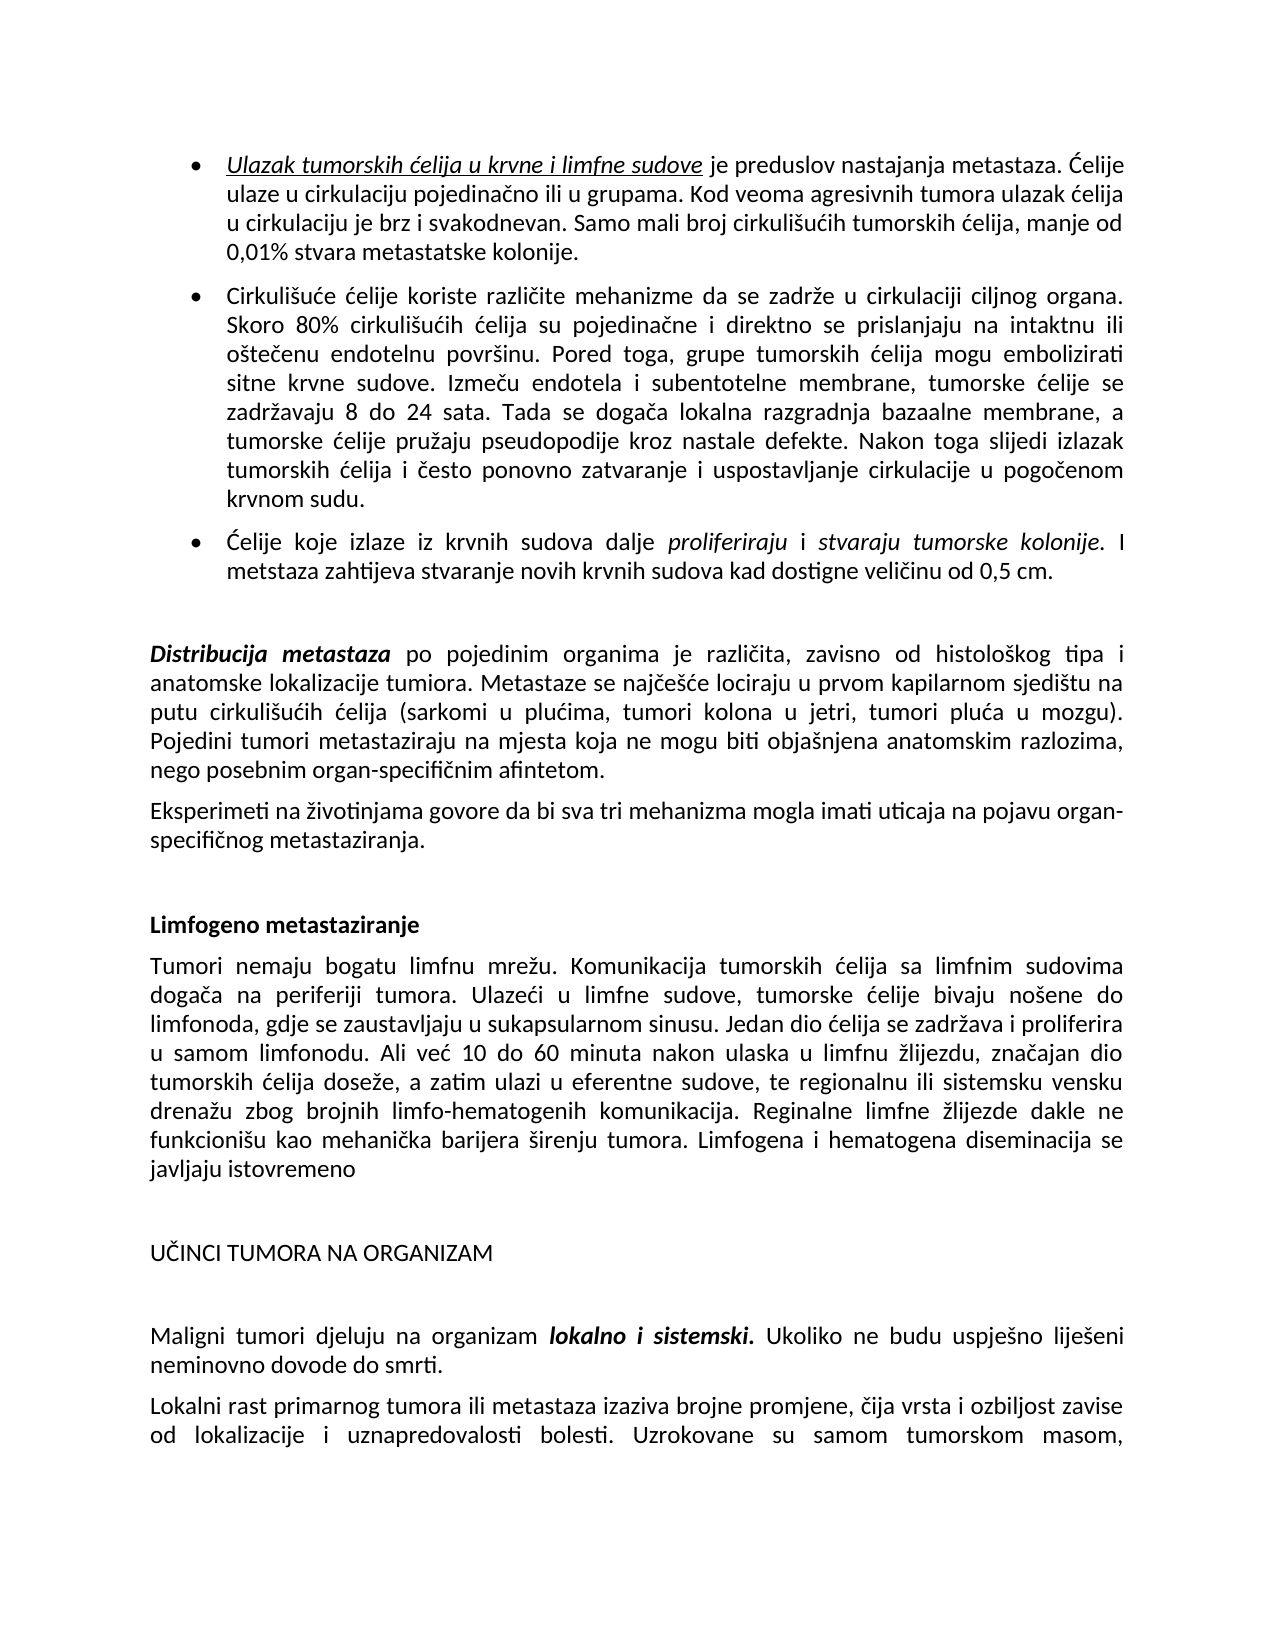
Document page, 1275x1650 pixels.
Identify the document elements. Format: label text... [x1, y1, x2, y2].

list Cirkulišuće ćelije koriste različite mehanizme da se zadrže u cirkulaciji ciljnog organa. Skoro 80% cirkulišućih ćelija su pojedinačne i direktno se prislanjaju na intaktnu ili oštečenu endotelnu površinu. Pored toga, grupe tumorskih ćelija mogu embolizirati sitne krvne sudove. Izmeču endotela i subentotelne membrane, tumorske ćelije se zadržavaju 8 do 24 sata. Tada se dogača lokalna razgradnja bazaalne membrane, a tumorske ćelije pružaju pseudopodije kroz nastale defekte. Nakon toga slijedi izlazak tumorskih ćelija i često ponovno zatvaranje i uspostavljanje cirkulacije u pogočenom krvnom sudu. [189, 281, 1125, 513]
text Distribucija metastaza po pojedinim organima je različita, zavisno od histološkog tipa i anatomske lokalizacije tumiora. Metastaze se najčešće lociraju u prvom kapilarnom sjedištu na putu cirkulišućih ćelija (sarkomi u plućima, tumori kolona u jetri, tumori pluća u mozgu). Pojedini tumori metastaziraju na mjesta koja ne mogu biti objašnjena anatomskim razlozima, nego posebnim organ-specifičnim afintetom. [150, 639, 1125, 784]
list Ćelije koje izlaze iz krvnih sudova dalje proliferiraju i stvaraju tumorske kolonije. I metstaza zahtijeva stvaranje novih krvnih sudova kad dostigne veličinu od 0,5 cm. [189, 527, 1125, 585]
list Ulazak tumorskih ćelija u krvne i limfne sudove je preduslov nastajanja metastaza. Ćelije ulaze u cirkulaciju pojedinačno ili u grupama. Kod veoma agresivnih tumora ulazak ćelija u cirkulaciju je brz i svakodnevan. Samo mali broj cirkulišućih tumorskih ćelija, manje od 0,01% stvara metastatske kolonije. [189, 150, 1125, 266]
text Maligni tumori djeluju na organizam lokalno i sistemski. Ukoliko ne budu uspješno liješeni neminovno dovode do smrti. [150, 1321, 1125, 1379]
text Tumori nemaju bogatu limfnu mrežu. Komunikacija tumorskih ćelija sa limfnim sudovima dogača na periferiji tumora. Ulazeći u limfne sudove, tumorske ćelije bivaju nošene do limfonoda, gdje se zaustavljaju u sukapsularnom sinusu. Jedan dio ćelija se zadržava i proliferira u samom limfonodu. Ali već 10 do 60 minuta nakon ulaska u limfnu žlijezdu, značajan dio tumorskih ćelija doseže, a zatim ulazi u eferentne sudove, te regionalnu ili sistemsku vensku drenažu zbog brojnih limfo-hematogenih komunikacija. Reginalne limfne žlijezde dakle ne funkcionišu kao mehanička barijera širenju tumora. Limfogena i hematogena diseminacija se javljaju istovremeno [150, 952, 1125, 1183]
text Limfogeno metastaziranje [150, 909, 1125, 939]
text UČINCI TUMORA NA ORGANIZAM [150, 1237, 1125, 1267]
text Eksperimeti na životinjama govore da bi sva tri mehanizma mogla imati uticaja na pojavu organ-specifičnog metastaziranja. [150, 796, 1125, 854]
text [150, 1392, 1125, 1449]
